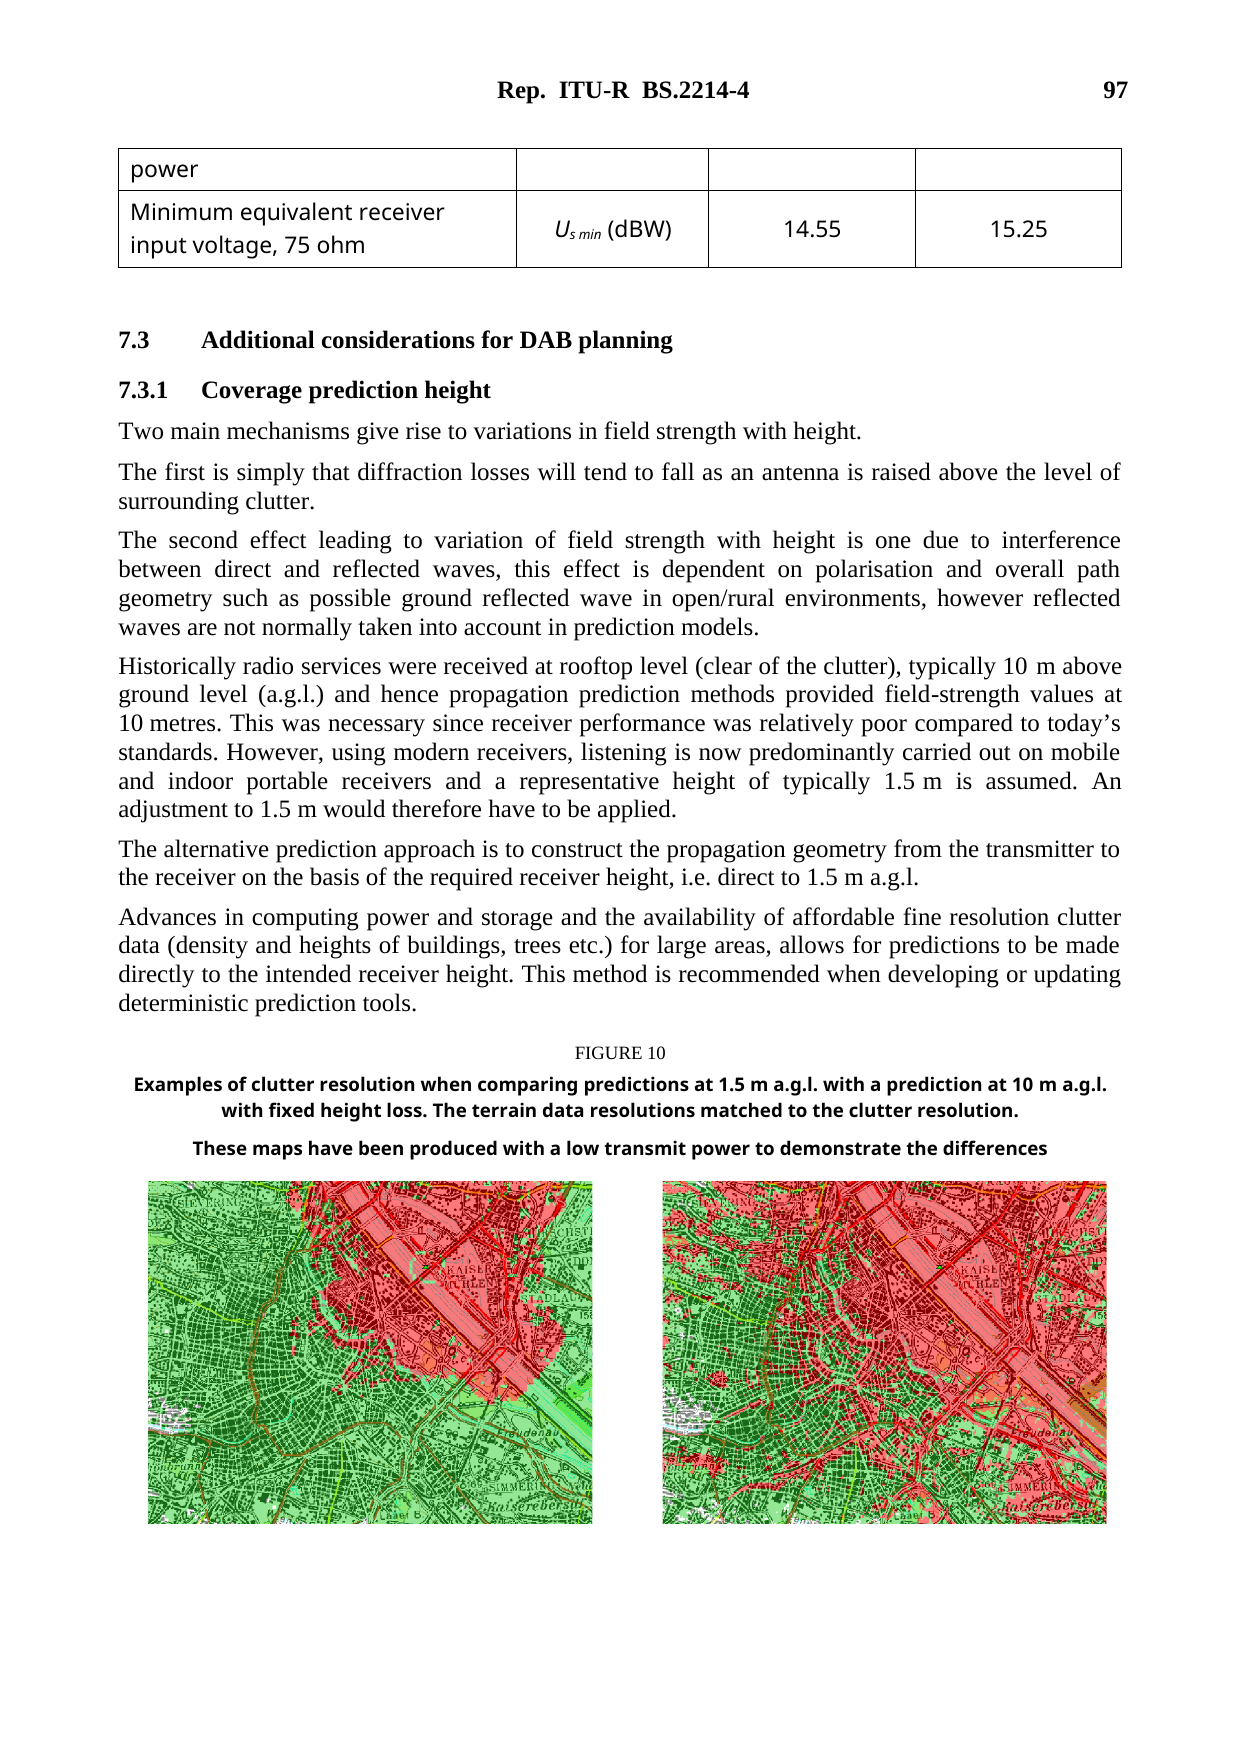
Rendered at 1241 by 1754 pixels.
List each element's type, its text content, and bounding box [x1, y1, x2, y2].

text Figure 10 [118, 1042, 1122, 1063]
text Two main mechanisms give rise to variations in field strength with height. [118, 416, 1122, 445]
text Historically radio services were received at rooftop level (clear of the clutter), typically 10 m above ground level (a.g.l.) and hence propagation prediction methods provided field-strength values at 10 metres. This was necessary since receiver performance was relatively poor compared to todayʼs standards. However, using modern receivers, listening is now predominantly carried out on mobile and indoor portable receivers and a representative height of typically 1.5 m is assumed. An adjustment to 1.5 m would therefore have to be applied. [118, 651, 1122, 823]
text The alternative prediction approach is to construct the propagation geometry from the transmitter to the receiver on the basis of the required receiver height, i.e. direct to 1.5 m a.g.l. [118, 834, 1122, 891]
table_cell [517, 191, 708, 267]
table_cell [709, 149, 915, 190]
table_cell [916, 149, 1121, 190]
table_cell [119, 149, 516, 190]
picture [148, 1181, 593, 1524]
subtitle 7.3.1 Coverage prediction height [118, 375, 1122, 404]
title These maps have been produced with a low transmit power to demonstrate the differences [118, 1135, 1122, 1161]
subtitle 7.3 Additional considerations for DAB planning [118, 325, 1122, 354]
text Advances in computing power and storage and the availability of affordable fine resolution clutter data (density and heights of buildings, trees etc.) for large areas, allows for predictions to be made directly to the intended receiver height. This method is recommended when developing or updating deterministic prediction tools. [118, 902, 1122, 1017]
title Examples of clutter resolution when comparing predictions at 1.5 m a.g.l. with a prediction at 10 m a.g.l. with fixed height loss. The terrain data resolutions matched to the clutter resolution. [118, 1071, 1122, 1122]
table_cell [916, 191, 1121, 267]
text The first is simply that diffraction losses will tend to fall as an antenna is raised above the level of surrounding clutter. [118, 457, 1122, 515]
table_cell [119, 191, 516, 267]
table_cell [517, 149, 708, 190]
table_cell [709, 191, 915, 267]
text The second effect leading to variation of field strength with height is one due to interference between direct and reflected waves, this effect is dependent on polarisation and overall path geometry such as possible ground reflected wave in open/rural environments, however reflected waves are not normally taken into account in prediction models. [118, 525, 1122, 640]
picture [662, 1181, 1107, 1524]
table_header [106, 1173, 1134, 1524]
